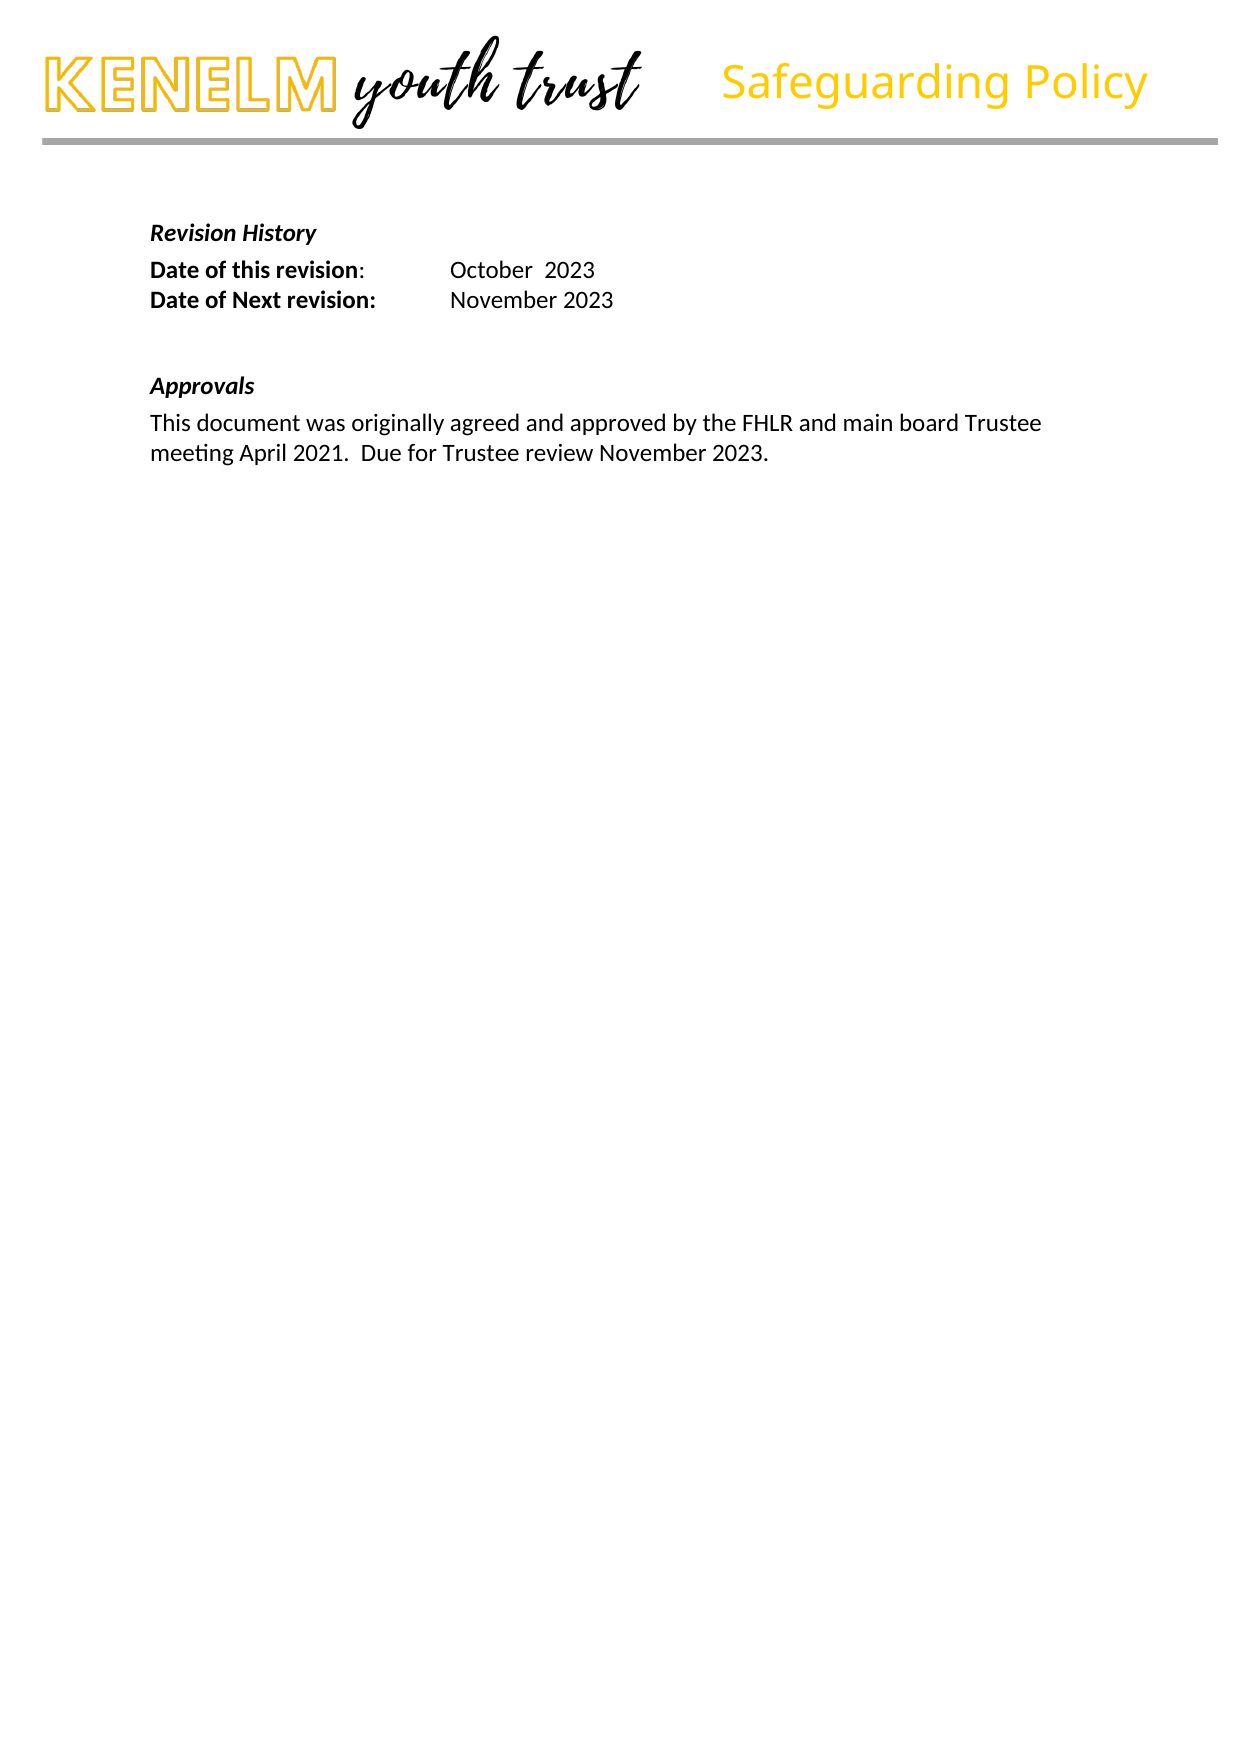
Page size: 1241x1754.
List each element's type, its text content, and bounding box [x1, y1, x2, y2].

text Revision History [150, 217, 1090, 247]
picture [6, 22, 1241, 155]
text This document was originally agreed and approved by the FHLR and main board Trustee meeting April 2021. Due for Trustee review November 2023.Policy Statement [150, 407, 1090, 468]
text Date of this revision: October 2023 [150, 254, 1090, 284]
text Date of Next revision: November 2023 [150, 284, 1090, 315]
text Approvals [150, 370, 1090, 401]
